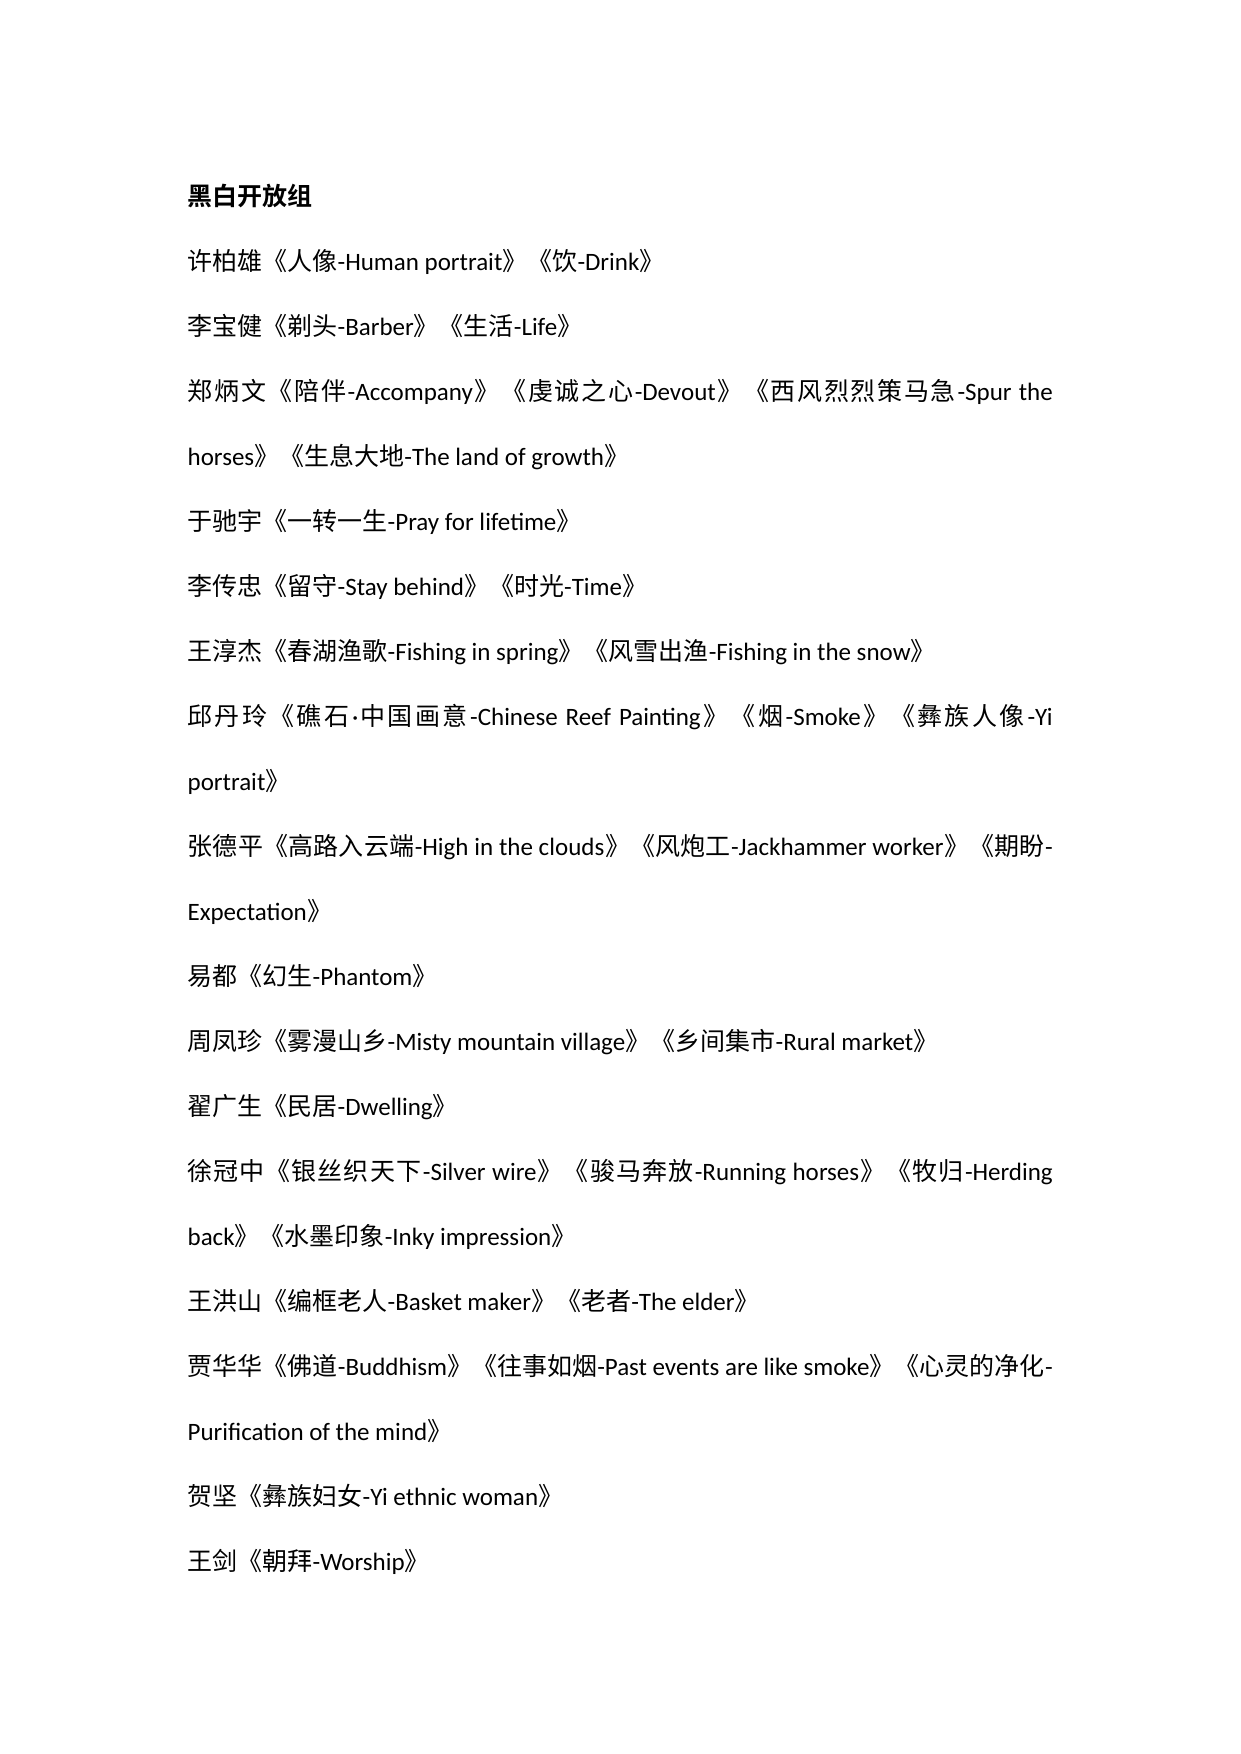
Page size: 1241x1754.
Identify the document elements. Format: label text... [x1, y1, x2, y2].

text 王剑《朝拜-Worship》 [187, 1527, 1053, 1592]
text 黑白开放组 [187, 162, 1053, 227]
text 王洪山《编框老人-Basket maker》《老者-The elder》 [187, 1267, 1053, 1332]
text 郑炳文《陪伴-Accompany》《虔诚之心-Devout》《西风烈烈策马急-Spur the horses》《生息大地-The land of growth》 [187, 357, 1053, 487]
text 李宝健《剃头-Barber》《生活-Life》 [187, 292, 1053, 357]
text 王淳杰《春湖渔歌-Fishing in spring》《风雪出渔-Fishing in the snow》 [187, 617, 1053, 682]
text 贾华华《佛道-Buddhism》《往事如烟-Past events are like smoke》《心灵的净化-Purification of the mind》 [187, 1332, 1053, 1462]
text 许柏雄《人像-Human portrait》《饮-Drink》 [187, 227, 1053, 292]
text 张德平《高路入云端-High in the clouds》《风炮工-Jackhammer worker》《期盼-Expectation》 [187, 812, 1053, 942]
text 于驰宇《一转一生-Pray for lifetime》 [187, 487, 1053, 552]
text 李传忠《留守-Stay behind》《时光-Time》 [187, 552, 1053, 617]
text 易都《幻生-Phantom》 [187, 942, 1053, 1007]
text 周凤珍《雾漫山乡-Misty mountain village》《乡间集市-Rural market》 [187, 1007, 1053, 1072]
text 邱丹玲《礁石·中国画意-Chinese Reef Painting》《烟-Smoke》《彝族人像-Yi portrait》 [187, 682, 1053, 812]
text 徐冠中《银丝织天下-Silver wire》《骏马奔放-Running horses》《牧归-Herding back》《水墨印象-Inky impression》 [187, 1137, 1053, 1267]
text 贺坚《彝族妇女-Yi ethnic woman》 [187, 1462, 1053, 1527]
text 翟广生《民居-Dwelling》 [187, 1072, 1053, 1137]
